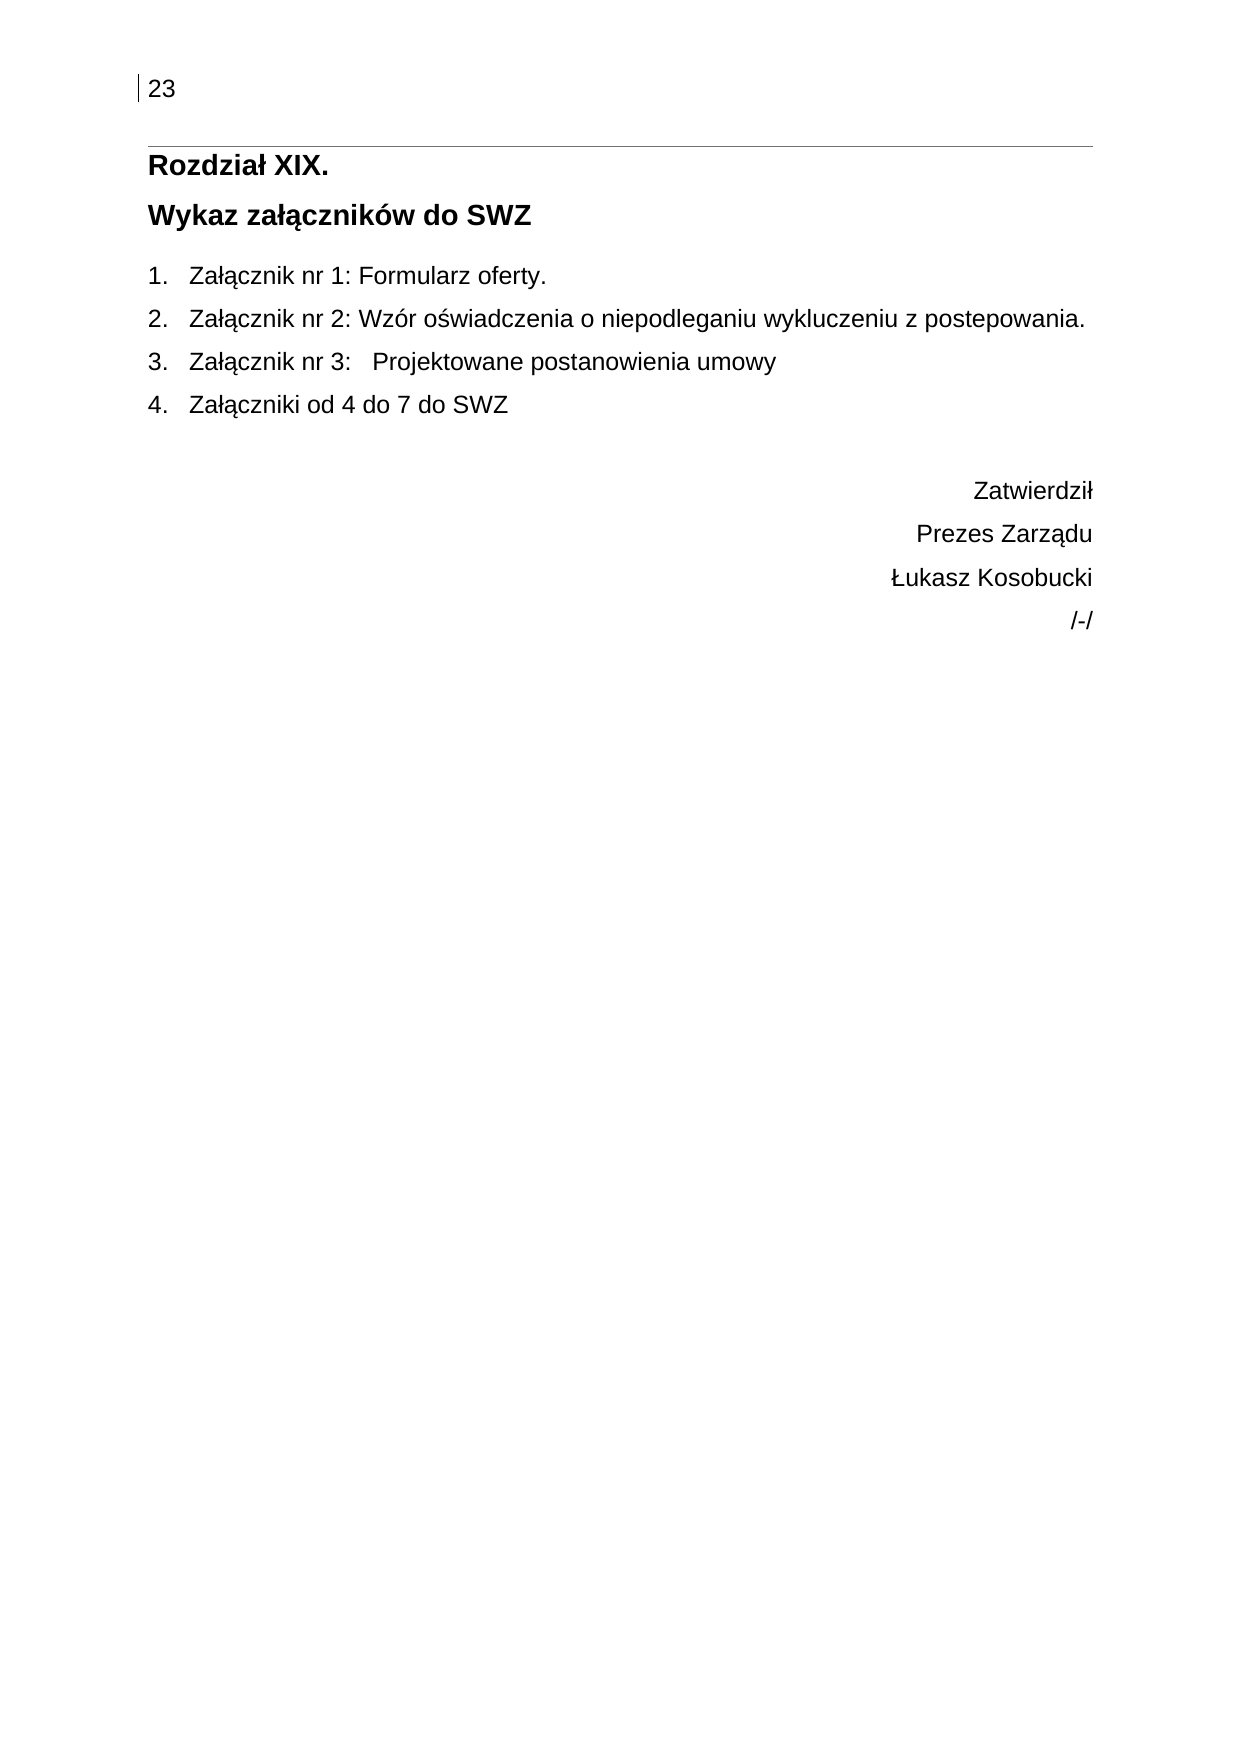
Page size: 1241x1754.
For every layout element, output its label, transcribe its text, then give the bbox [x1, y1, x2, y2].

list Załącznik nr 3: Projektowane postanowienia umowy [148, 347, 1093, 376]
list Załącznik nr 2: Wzór oświadczenia o niepodleganiu wykluczeniu z postepowania. [148, 304, 1093, 333]
text Łukasz Kosobucki [148, 563, 1093, 591]
subtitle Wykaz załączników do SWZ [148, 148, 1093, 231]
text /-/ [148, 606, 1093, 634]
text Zatwierdził [148, 476, 1093, 505]
text Prezes Zarządu [148, 519, 1093, 548]
list Załącznik nr 1: Formularz oferty. [148, 261, 1093, 289]
list Załączniki od 4 do 7 do SWZ [148, 390, 1093, 419]
